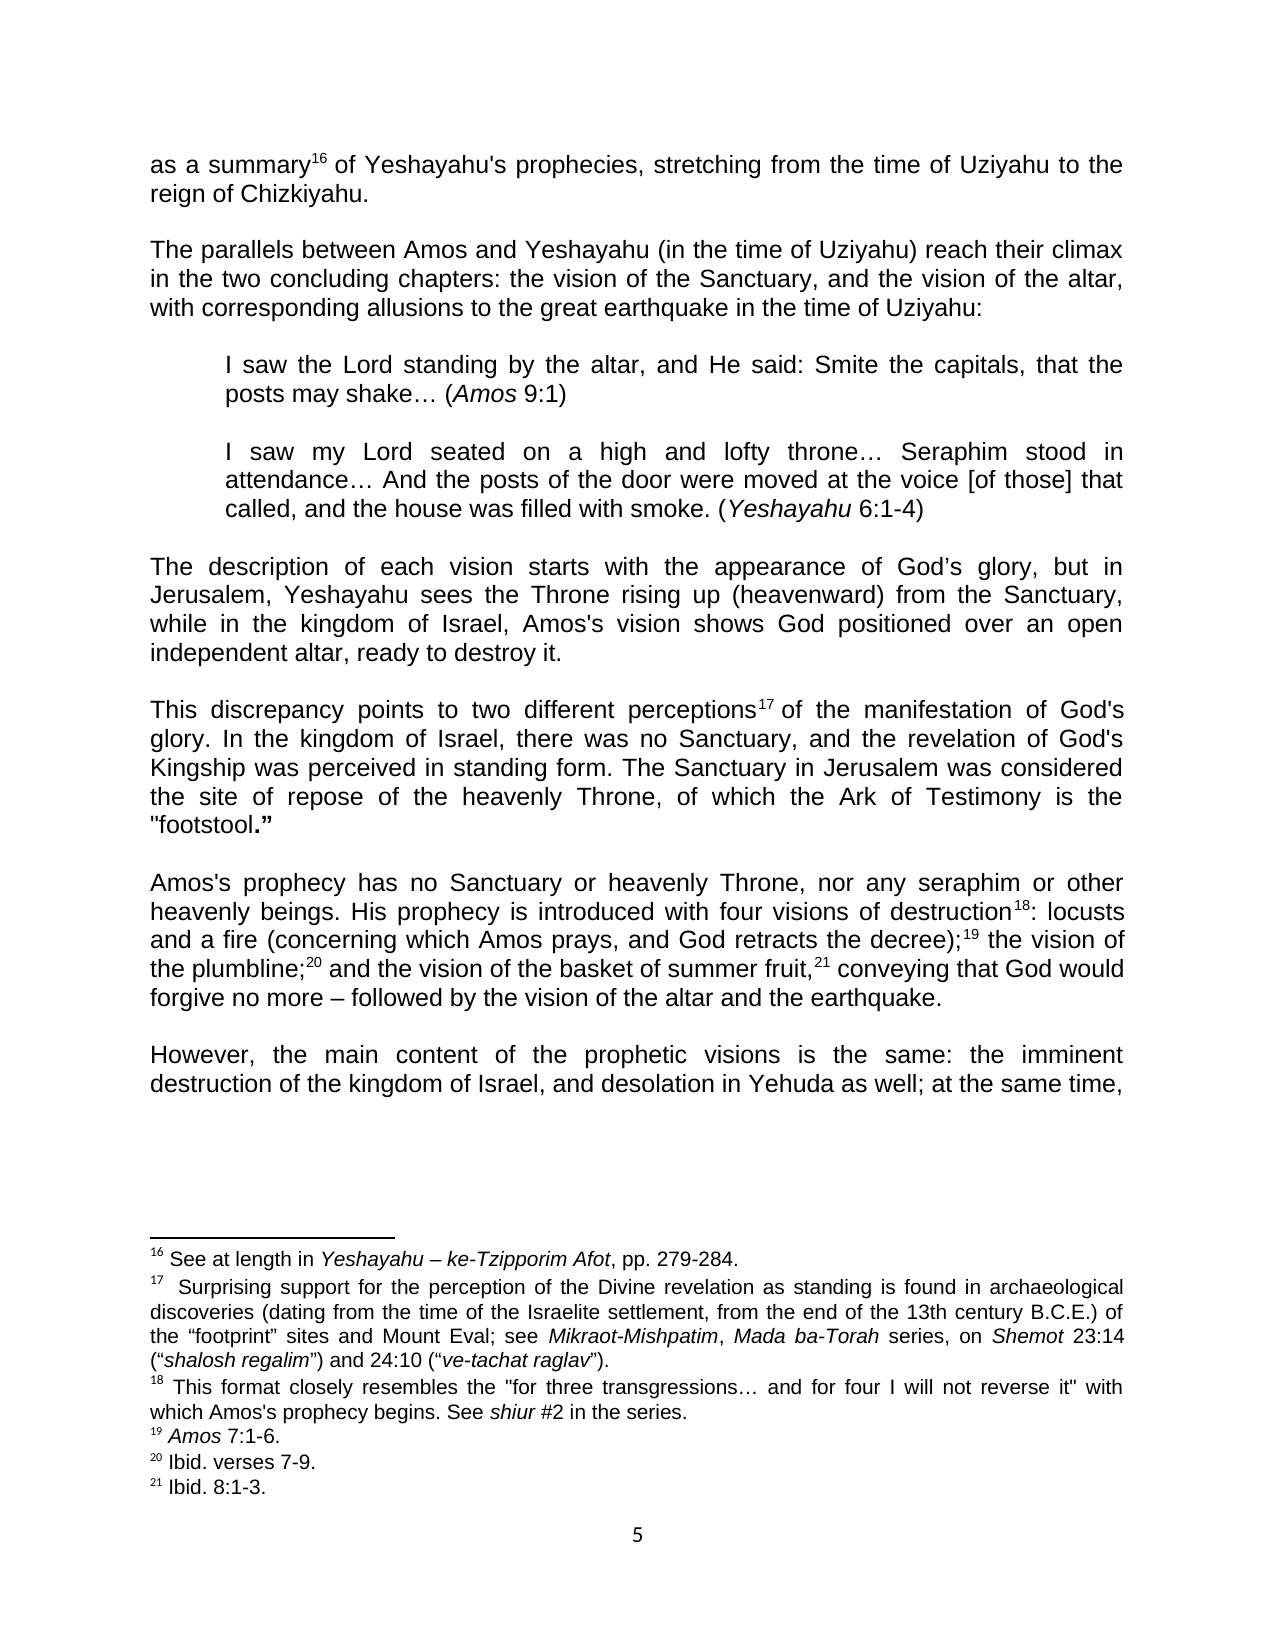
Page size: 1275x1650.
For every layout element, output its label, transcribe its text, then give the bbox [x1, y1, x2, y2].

text The description of each vision starts with the appearance of God’s glory, but in Jerusalem, Yeshayahu sees the Throne rising up (heavenward) from the Sanctuary, while in the kingdom of Israel, Amos's vision shows God positioned over an open independent altar, ready to destroy it. [150, 552, 1125, 667]
text Amos's prophecy has no Sanctuary or heavenly Throne, nor any seraphim or other heavenly beings. His prophecy is introduced with four visions of destruction: locusts and a fire (concerning which Amos prays, and God retracts the decree); the vision of the plumbline; and the vision of the basket of summer fruit, conveying that God would forgive no more – followed by the vision of the altar and the earthquake. [150, 868, 1125, 1012]
text I saw my Lord seated on a high and lofty throne… Seraphim stood in attendance… And the posts of the door were moved at the voice [of those] that called, and the house was filled with smoke. (Yeshayahu 6:1-4) [225, 437, 1125, 523]
text The parallels between Amos and Yeshayahu (in the time of Uziyahu) reach their climax in the two concluding chapters: the vision of the Sanctuary, and the vision of the altar, with corresponding allusions to the great earthquake in the time of Uziyahu: [150, 236, 1125, 322]
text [150, 150, 1125, 207]
text However, the main content of the prophetic visions is the same: the imminent destruction of the kingdom of Israel, and desolation in Yehuda as well; at the same time, the nation will survive its travails among the nations, and a remnant will remain in Yehuda from which the "fallen Tabernacle of David" will rise to become dominant. [150, 1041, 1125, 1127]
text I saw the Lord standing by the altar, and He said: Smite the capitals, that the posts may shake… (Amos 9:1) [225, 351, 1125, 408]
text This discrepancy points to two different perceptions of the manifestation of God's glory. In the kingdom of Israel, there was no Sanctuary, and the revelation of God's Kingship was perceived in standing form. The Sanctuary in Jerusalem was considered the site of repose of the heavenly Throne, of which the Ark of Testimony is the "footstool.” [150, 696, 1125, 839]
